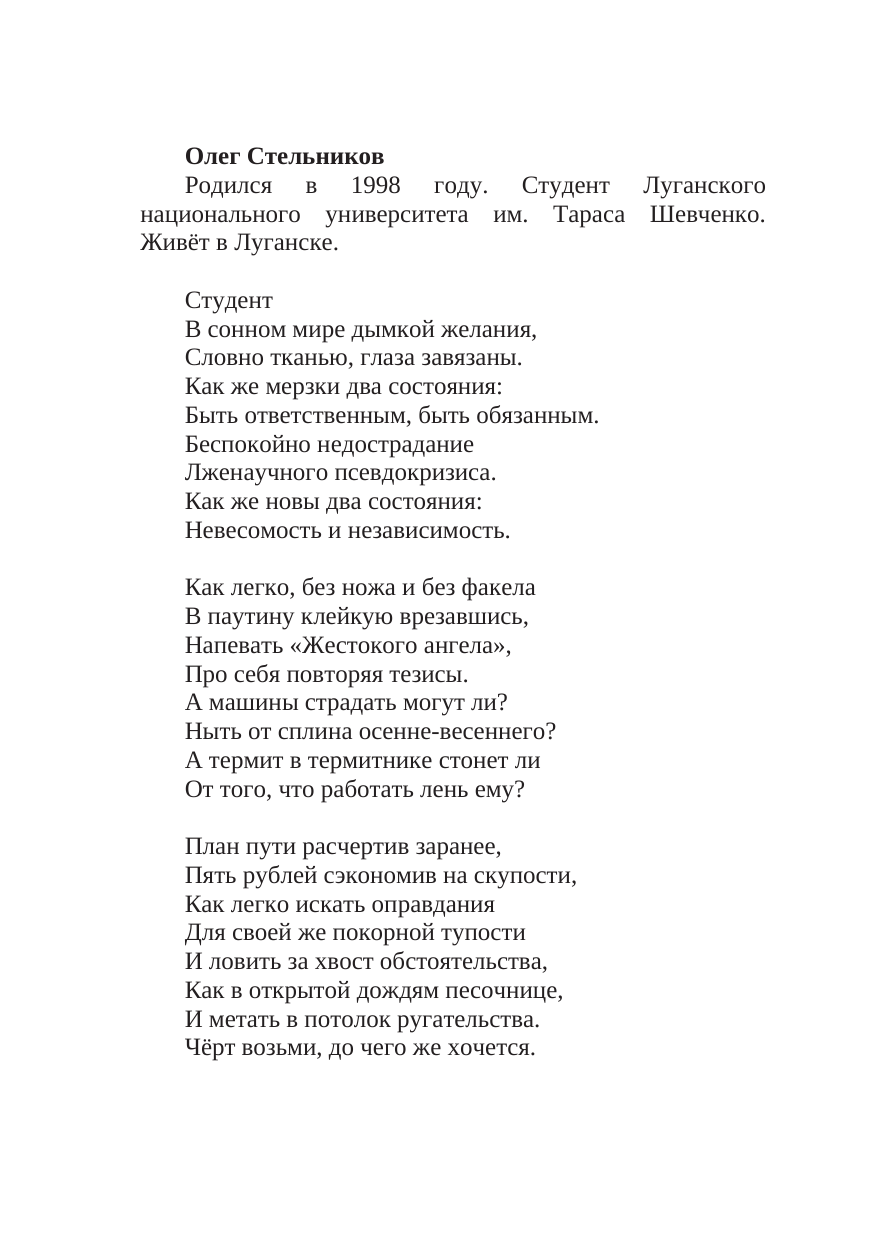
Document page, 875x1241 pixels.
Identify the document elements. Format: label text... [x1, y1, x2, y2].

text Ныть от сплина осенне-весеннего? [140, 716, 766, 745]
text И ловить за хвост обстоятельства, [140, 946, 766, 975]
text Напевать «Жестокого ангела», [140, 630, 766, 659]
text План пути расчертив заранее, [140, 831, 766, 860]
text Олег Стельников [140, 141, 766, 170]
text Как легко искать оправдания [140, 889, 766, 917]
text Быть ответственным, быть обязанным. [140, 400, 766, 429]
text Беспокойно недострадание [140, 429, 766, 457]
text В паутину клейкую врезавшись, [140, 601, 766, 630]
text Студент [140, 285, 766, 314]
text Как же новы два состояния: [140, 486, 766, 515]
text В сонном мире дымкой желания, [140, 314, 766, 342]
text Как же мерзки два состояния: [140, 371, 766, 400]
text А термит в термитнике стонет ли [140, 745, 766, 774]
text Родился в 1998 году. Студент Луганского национального университета им. Тараса Шевченко. Живёт в Луганске. [140, 170, 766, 256]
text Как в открытой дождям песочнице, [140, 975, 766, 1004]
text И метать в потолок ругательства. [140, 1004, 766, 1032]
text Пять рублей сэкономив на скупости, [140, 860, 766, 889]
text Чёрт возьми, до чего же хочется. [140, 1032, 766, 1061]
text Невесомость и независимость. [140, 515, 766, 544]
text Словно тканью, глаза завязаны. [140, 342, 766, 371]
text Как легко, без ножа и без факела [140, 572, 766, 601]
text От того, что работать лень ему? [140, 774, 766, 802]
text Про себя повторяя тезисы. [140, 659, 766, 687]
text Лженаучного псевдокризиса. [140, 457, 766, 486]
text А машины страдать могут ли? [140, 687, 766, 716]
text Для своей же покорной тупости [140, 917, 766, 946]
